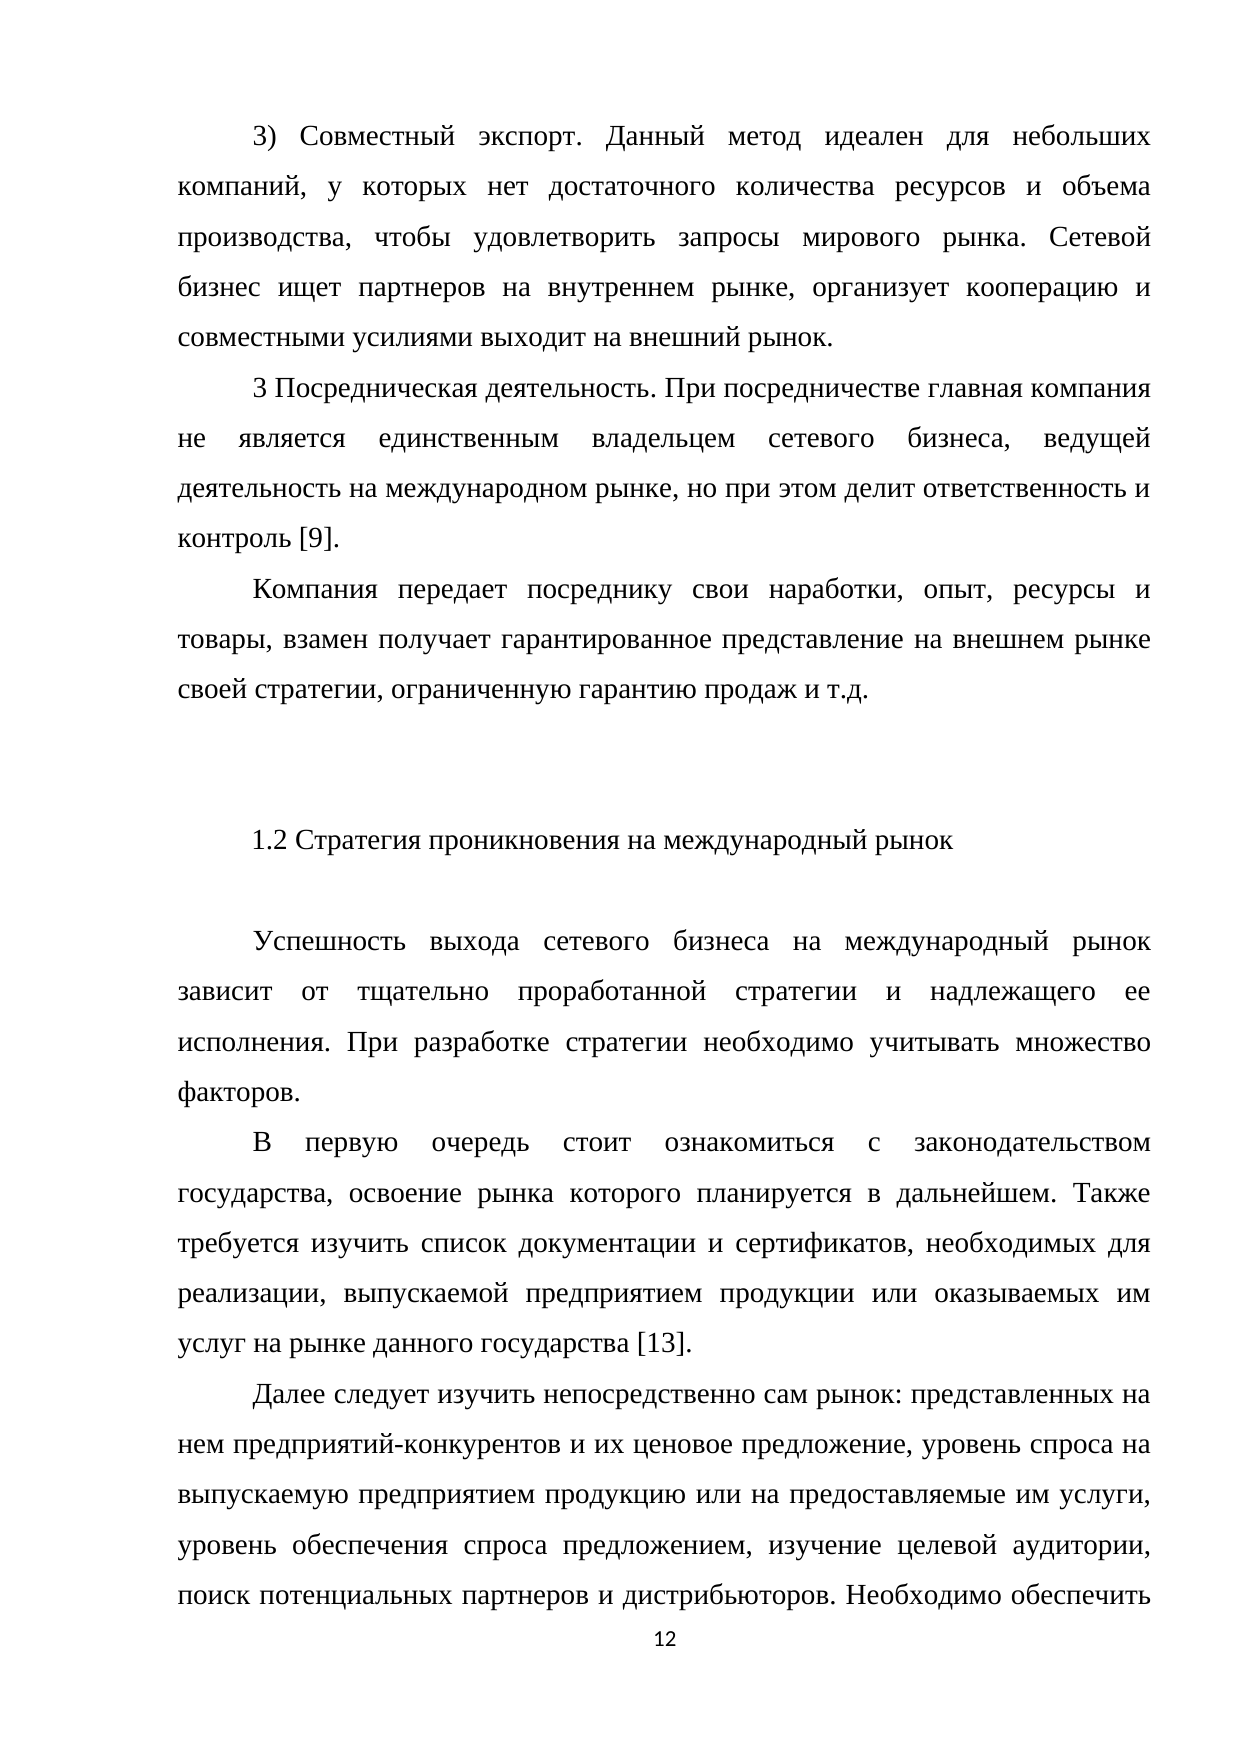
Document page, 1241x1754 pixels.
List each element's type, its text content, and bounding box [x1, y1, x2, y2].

text 3) Совместный экспорт. Данный метод идеален для небольших компаний, у которых нет достаточного количества ресурсов и объема производства, чтобы удовлетворить запросы мирового рынка. Сетевой бизнес ищет партнеров на внутреннем рынке, организует кооперацию и совместными усилиями выходит на внешний рынок. [177, 118, 1152, 353]
text 3 Посредническая деятельность. При посредничестве главная компания не является единственным владельцем сетевого бизнеса, ведущей деятельность на международном рынке, но при этом делит ответственность и контроль [9]. [177, 370, 1152, 554]
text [177, 1376, 1152, 1611]
text Компания передает посреднику свои наработки, опыт, ресурсы и товары, взамен получает гарантированное представление на внешнем рынке своей стратегии, ограниченную гарантию продаж и т.д. [177, 571, 1152, 705]
subtitle 1.2 Стратегия проникновения на международный рынок [177, 822, 1152, 856]
text Успешность выхода сетевого бизнеса на международный рынок зависит от тщательно проработанной стратегии и надлежащего ее исполнения. При разработке стратегии необходимо учитывать множество факторов. [177, 923, 1152, 1108]
text В первую очередь стоит ознакомиться с законодательством государства, освоение рынка которого планируется в дальнейшем. Также требуется изучить список документации и сертификатов, необходимых для реализации, выпускаемой предприятием продукции или оказываемых им услуг на рынке данного государства [13]. [177, 1124, 1152, 1359]
